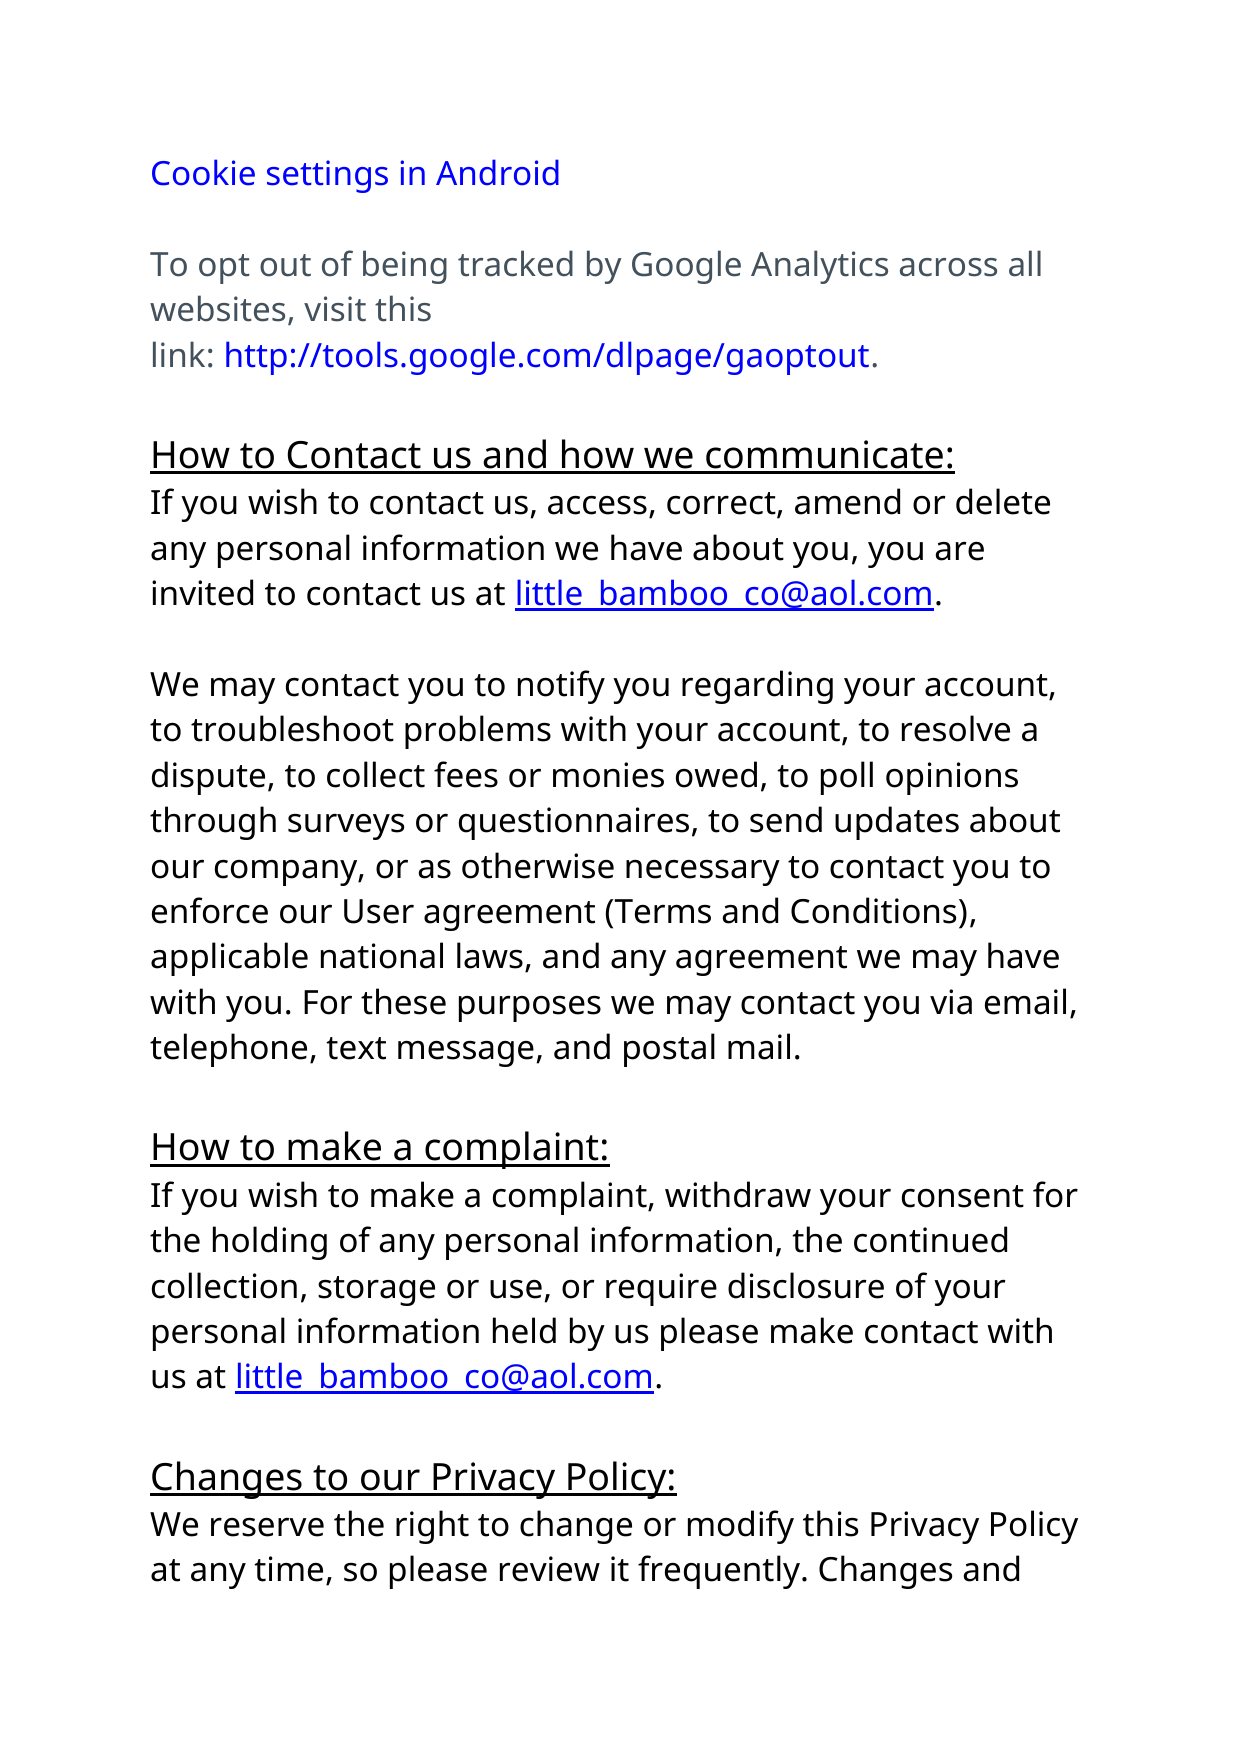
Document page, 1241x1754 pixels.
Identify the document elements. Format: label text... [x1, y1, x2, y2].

text How to make a complaint: [150, 1121, 1090, 1172]
text How to Contact us and how we communicate: [150, 428, 1090, 479]
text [150, 1501, 1090, 1592]
text Changes to our Privacy Policy: [150, 1450, 1090, 1501]
text To opt out of being tracked by Google Analytics across all websites, visit this link: http://tools.google.com/dlpage/gaoptout. [150, 195, 1090, 377]
text Cookie settings in Android [150, 150, 1090, 195]
text If you wish to make a complaint, withdraw your consent for the holding of any personal information, the continued collection, storage or use, or require disclosure of your personal information held by us please make contact with us at little_bamboo_co@aol.com. [150, 1172, 1090, 1399]
text We may contact you to notify you regarding your account, to troubleshoot problems with your account, to resolve a dispute, to collect fees or monies owed, to poll opinions through surveys or questionnaires, to send updates about our company, or as otherwise necessary to contact you to enforce our User agreement (Terms and Conditions), applicable national laws, and any agreement we may have with you. For these purposes we may contact you via email, telephone, text message, and postal mail. [150, 661, 1090, 1069]
text If you wish to contact us, access, correct, amend or delete any personal information we have about you, you are invited to contact us at little_bamboo_co@aol.com. [150, 479, 1090, 615]
